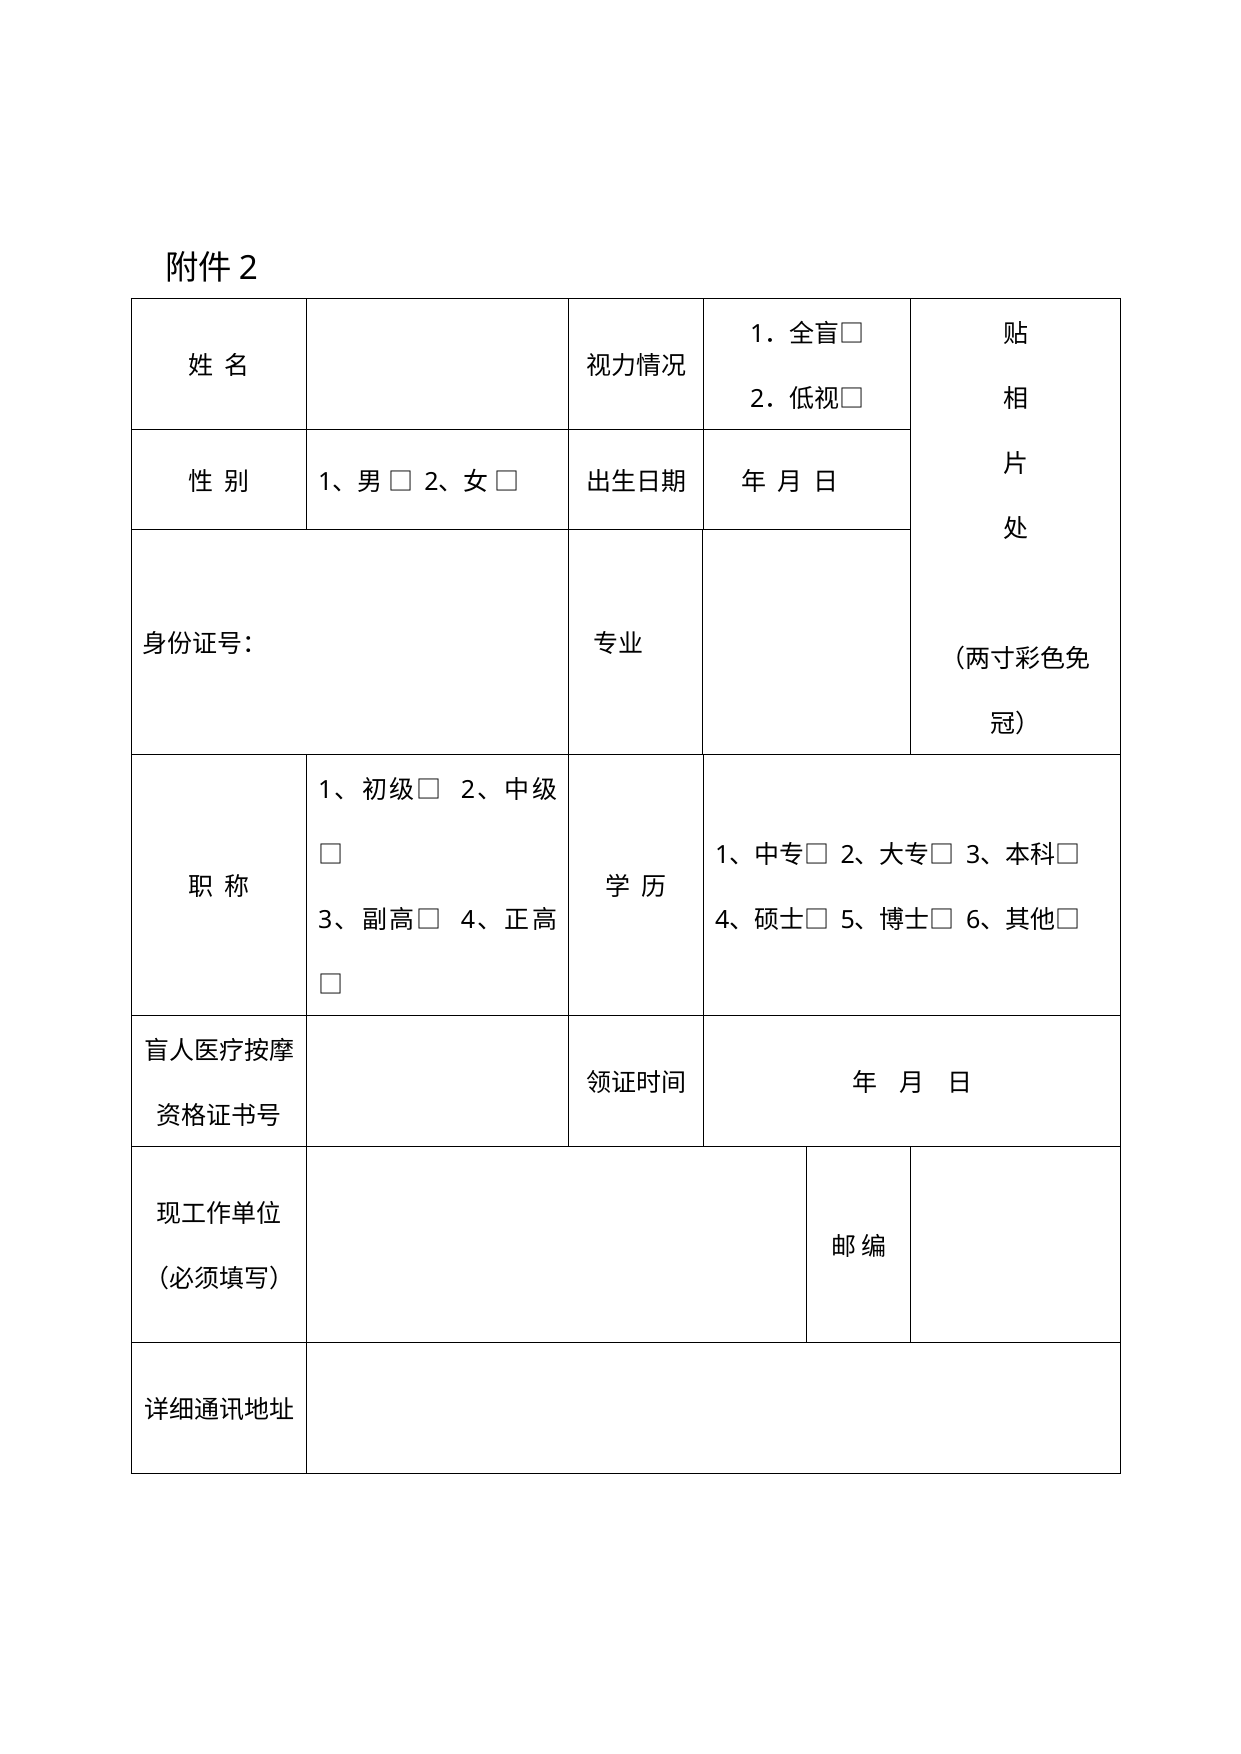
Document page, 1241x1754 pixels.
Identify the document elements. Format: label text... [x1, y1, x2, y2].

table_cell 学 历 [569, 755, 703, 1015]
table_cell 1、初级□ 2、中级□ 3、副高□ 4、正高□ [307, 755, 568, 1015]
table_cell 职 称 [132, 755, 306, 1015]
table_cell 现工作单位 （必须填写） [132, 1147, 306, 1342]
table_cell 出生日期 [569, 430, 703, 529]
table_cell 年 月 日 [704, 430, 910, 529]
table_cell 身份证号： [132, 530, 568, 754]
table_cell [307, 1016, 568, 1146]
table_cell 1、中专□ 2、大专□ 3、本科□ 4、硕士□ 5、博士□ 6、其他□ [704, 755, 1120, 1015]
table_cell [703, 530, 910, 754]
table_cell [307, 1147, 806, 1342]
table_cell [307, 1343, 1120, 1473]
table_cell 邮 编 [807, 1147, 910, 1342]
text 附件2 [165, 233, 1087, 298]
table_cell 1、男 □ 2、女 □ [307, 430, 568, 529]
table_header 贴 相 片 处 （两寸彩色免冠） [911, 299, 1120, 754]
table_header [307, 299, 568, 429]
table_cell 年 月 日 [704, 1016, 1120, 1146]
table_cell 详细通讯地址 [132, 1343, 306, 1473]
table_header 1．全盲□ 2．低视□ [704, 299, 910, 429]
table_cell 性 别 [132, 430, 306, 529]
table_header 视力情况 [569, 299, 703, 429]
table_cell 领证时间 [569, 1016, 703, 1146]
table_cell 专业 [569, 530, 702, 754]
table_cell 盲人医疗按摩资格证书号 [132, 1016, 306, 1146]
table_header 姓 名 [132, 299, 306, 429]
table_cell [911, 1147, 1120, 1342]
